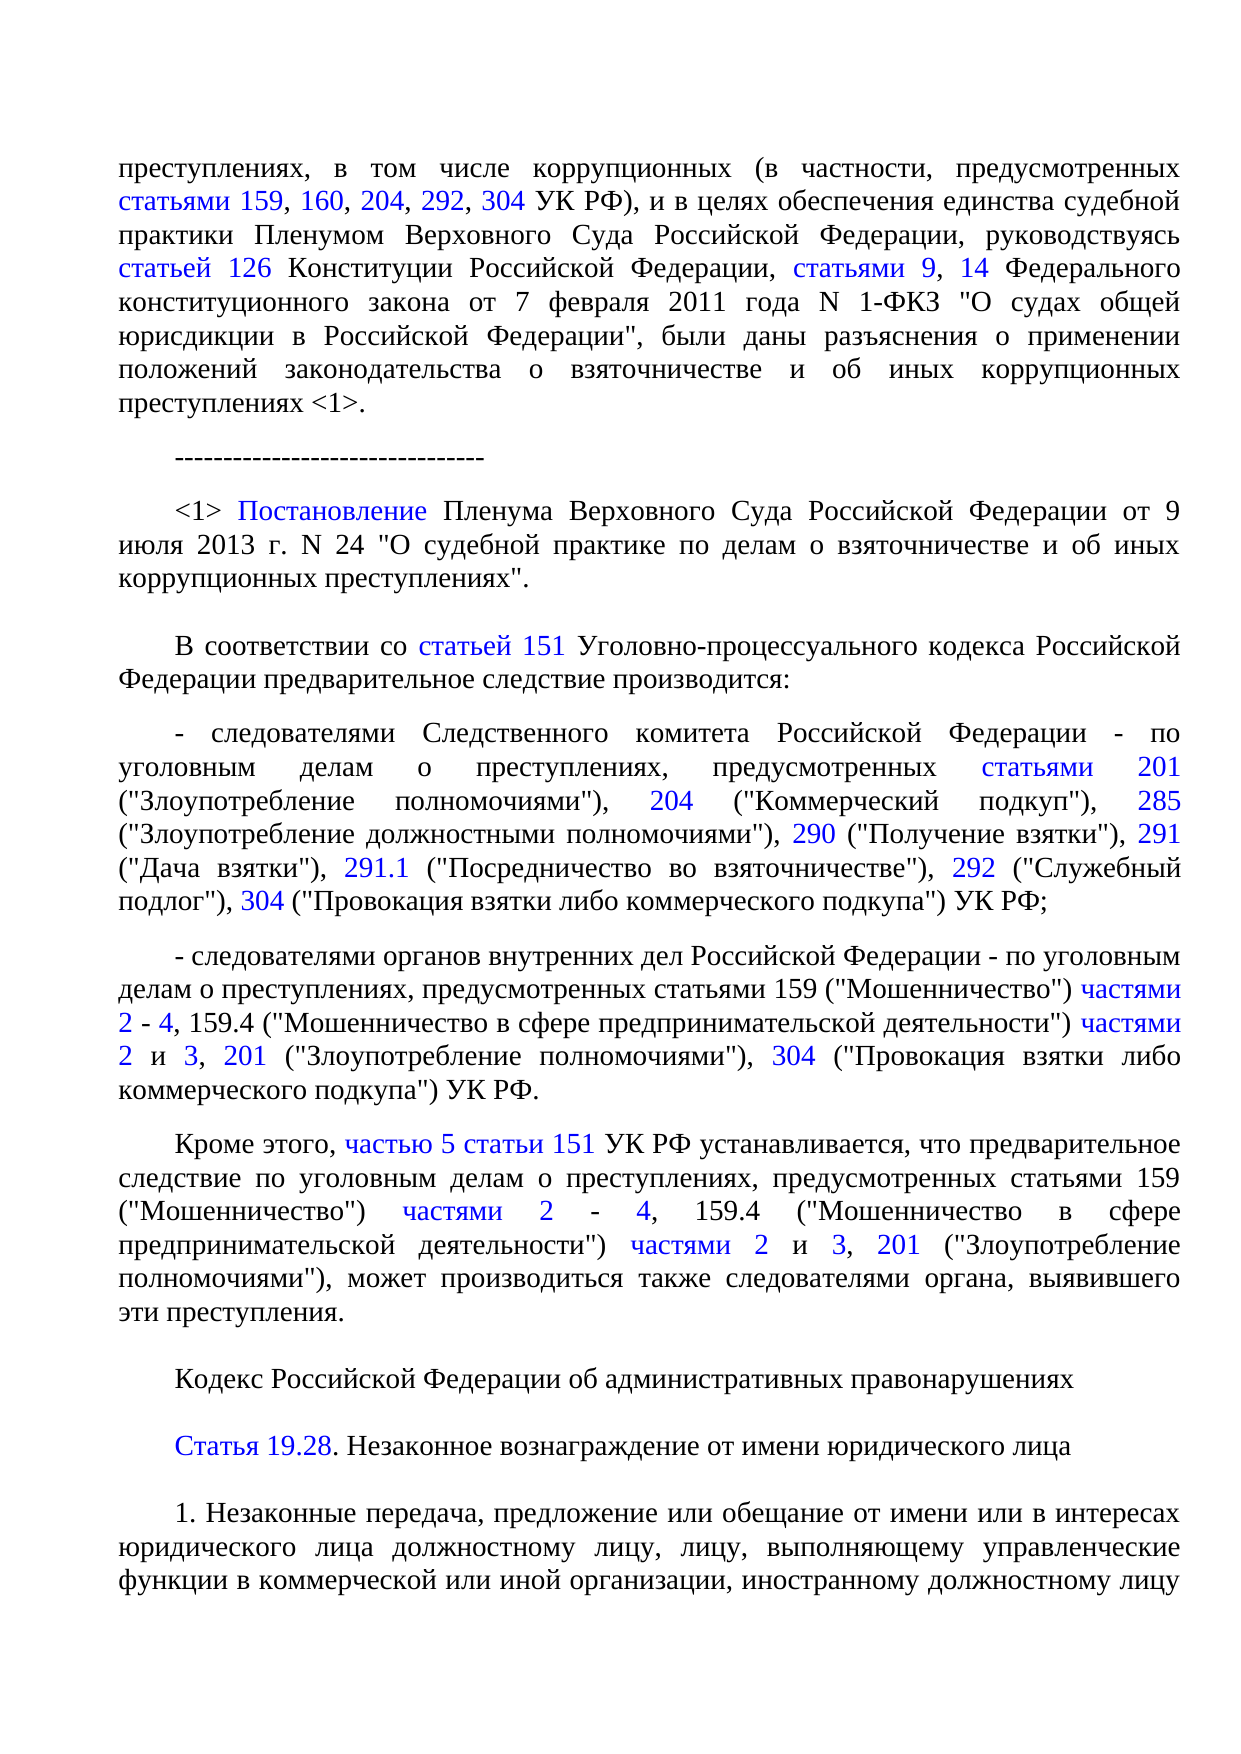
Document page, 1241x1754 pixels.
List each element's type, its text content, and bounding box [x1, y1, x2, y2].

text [118, 150, 1181, 418]
text Кроме этого, частью 5 статьи 151 УК РФ устанавливается, что предварительное следствие по уголовным делам о преступлениях, предусмотренных статьями 159 ("Мошенничество") частями 2 - 4, 159.4 ("Мошенничество в сфере предпринимательской деятельности") частями 2 и 3, 201 ("Злоупотребление полномочиями"), может производиться также следователями органа, выявившего эти преступления. [118, 1126, 1181, 1327]
text Статья 19.28. Незаконное вознаграждение от имени юридического лица [118, 1428, 1181, 1462]
text <1> Постановление Пленума Верховного Суда Российской Федерации от 9 июля 2013 г. N 24 "О судебной практике по делам о взяточничестве и об иных коррупционных преступлениях". [118, 493, 1181, 594]
text - следователями органов внутренних дел Российской Федерации - по уголовным делам о преступлениях, предусмотренных статьями 159 ("Мошенничество") частями 2 - 4, 159.4 ("Мошенничество в сфере предпринимательской деятельности") частями 2 и 3, 201 ("Злоупотребление полномочиями"), 304 ("Провокация взятки либо коммерческого подкупа") УК РФ. [118, 938, 1181, 1105]
text -------------------------------- [118, 439, 1181, 473]
text - следователями Следственного комитета Российской Федерации - по уголовным делам о преступлениях, предусмотренных статьями 201 ("Злоупотребление полномочиями"), 204 ("Коммерческий подкуп"), 285 ("Злоупотребление должностными полномочиями"), 290 ("Получение взятки"), 291 ("Дача взятки"), 291.1 ("Посредничество во взяточничестве"), 292 ("Служебный подлог"), 304 ("Провокация взятки либо коммерческого подкупа") УК РФ; [118, 716, 1181, 917]
text В соответствии со статьей 151 Уголовно-процессуального кодекса Российской Федерации предварительное следствие производится: [118, 628, 1181, 695]
text Кодекс Российской Федерации об административных правонарушениях [118, 1361, 1181, 1394]
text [118, 1495, 1181, 1596]
